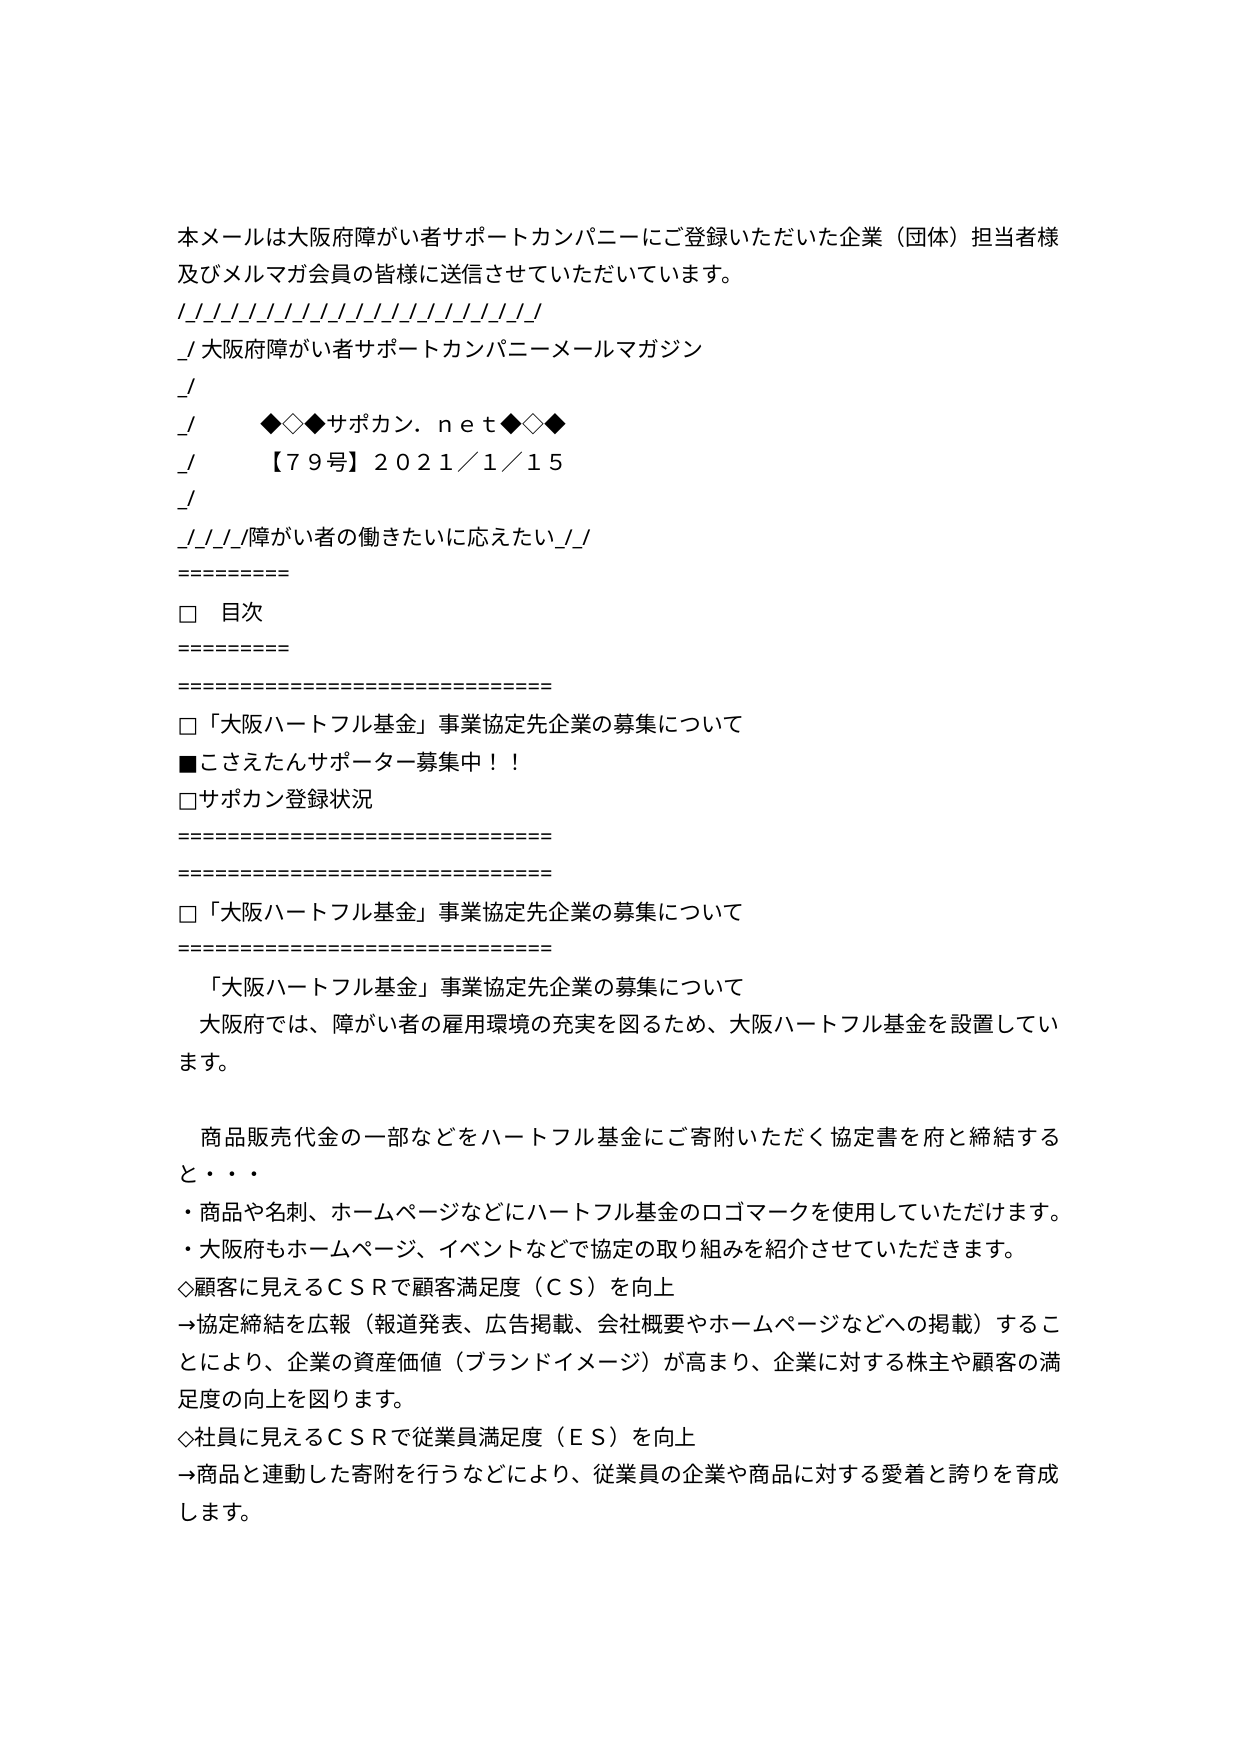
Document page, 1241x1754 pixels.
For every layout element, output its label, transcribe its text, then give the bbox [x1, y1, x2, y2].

text _/_/_/_/障がい者の働きたいに応えたい_/_/ [177, 517, 1063, 554]
text ========= [177, 554, 1063, 592]
text 商品販売代金の一部などをハートフル基金にご寄附いただく協定書を府と締結すると・・・ [177, 1117, 1063, 1192]
text □「大阪ハートフル基金」事業協定先企業の募集について [177, 892, 1063, 929]
text →商品と連動した寄附を行うなどにより、従業員の企業や商品に対する愛着と誇りを育成します。 [177, 1454, 1063, 1529]
text 本メールは大阪府障がい者サポートカンパニーにご登録いただいた企業（団体）担当者様及びメルマガ会員の皆様に送信させていただいています。 [177, 217, 1063, 292]
text ============================== [177, 854, 1063, 892]
text _/ ◆◇◆サポカン．ｎｅｔ◆◇◆ [177, 404, 1063, 442]
text ◇顧客に見えるＣＳＲで顧客満足度（ＣＳ）を向上 [177, 1267, 1063, 1304]
text _/ 【７９号】２０２１／１／１５ [177, 442, 1063, 479]
text ■こさえたんサポーター募集中！！ [177, 742, 1063, 779]
text □サポカン登録状況 [177, 779, 1063, 817]
text ========= [177, 629, 1063, 667]
text 大阪府では、障がい者の雇用環境の充実を図るため、大阪ハートフル基金を設置しています。 [177, 1004, 1063, 1079]
text □ 目次 [177, 592, 1063, 629]
text ・大阪府もホームページ、イベントなどで協定の取り組みを紹介させていただきます。 [177, 1229, 1063, 1267]
text 「大阪ハートフル基金」事業協定先企業の募集について [177, 967, 1063, 1004]
text _/ [177, 479, 1063, 517]
text ============================== [177, 667, 1063, 704]
text →協定締結を広報（報道発表、広告掲載、会社概要やホームページなどへの掲載）することにより、企業の資産価値（ブランドイメージ）が高まり、企業に対する株主や顧客の満足度の向上を図ります。 [177, 1304, 1063, 1417]
text ・商品や名刺、ホームページなどにハートフル基金のロゴマークを使用していただけます。 [177, 1192, 1063, 1229]
text ============================== [177, 929, 1063, 967]
text /_/_/_/_/_/_/_/_/_/_/_/_/_/_/_/_/_/_/_/_/ [177, 292, 1063, 329]
text _/ 大阪府障がい者サポートカンパニーメールマガジン [177, 329, 1063, 367]
text _/ [177, 367, 1063, 404]
text ◇社員に見えるＣＳＲで従業員満足度（ＥＳ）を向上 [177, 1417, 1063, 1454]
text □「大阪ハートフル基金」事業協定先企業の募集について [177, 704, 1063, 742]
text ============================== [177, 817, 1063, 854]
